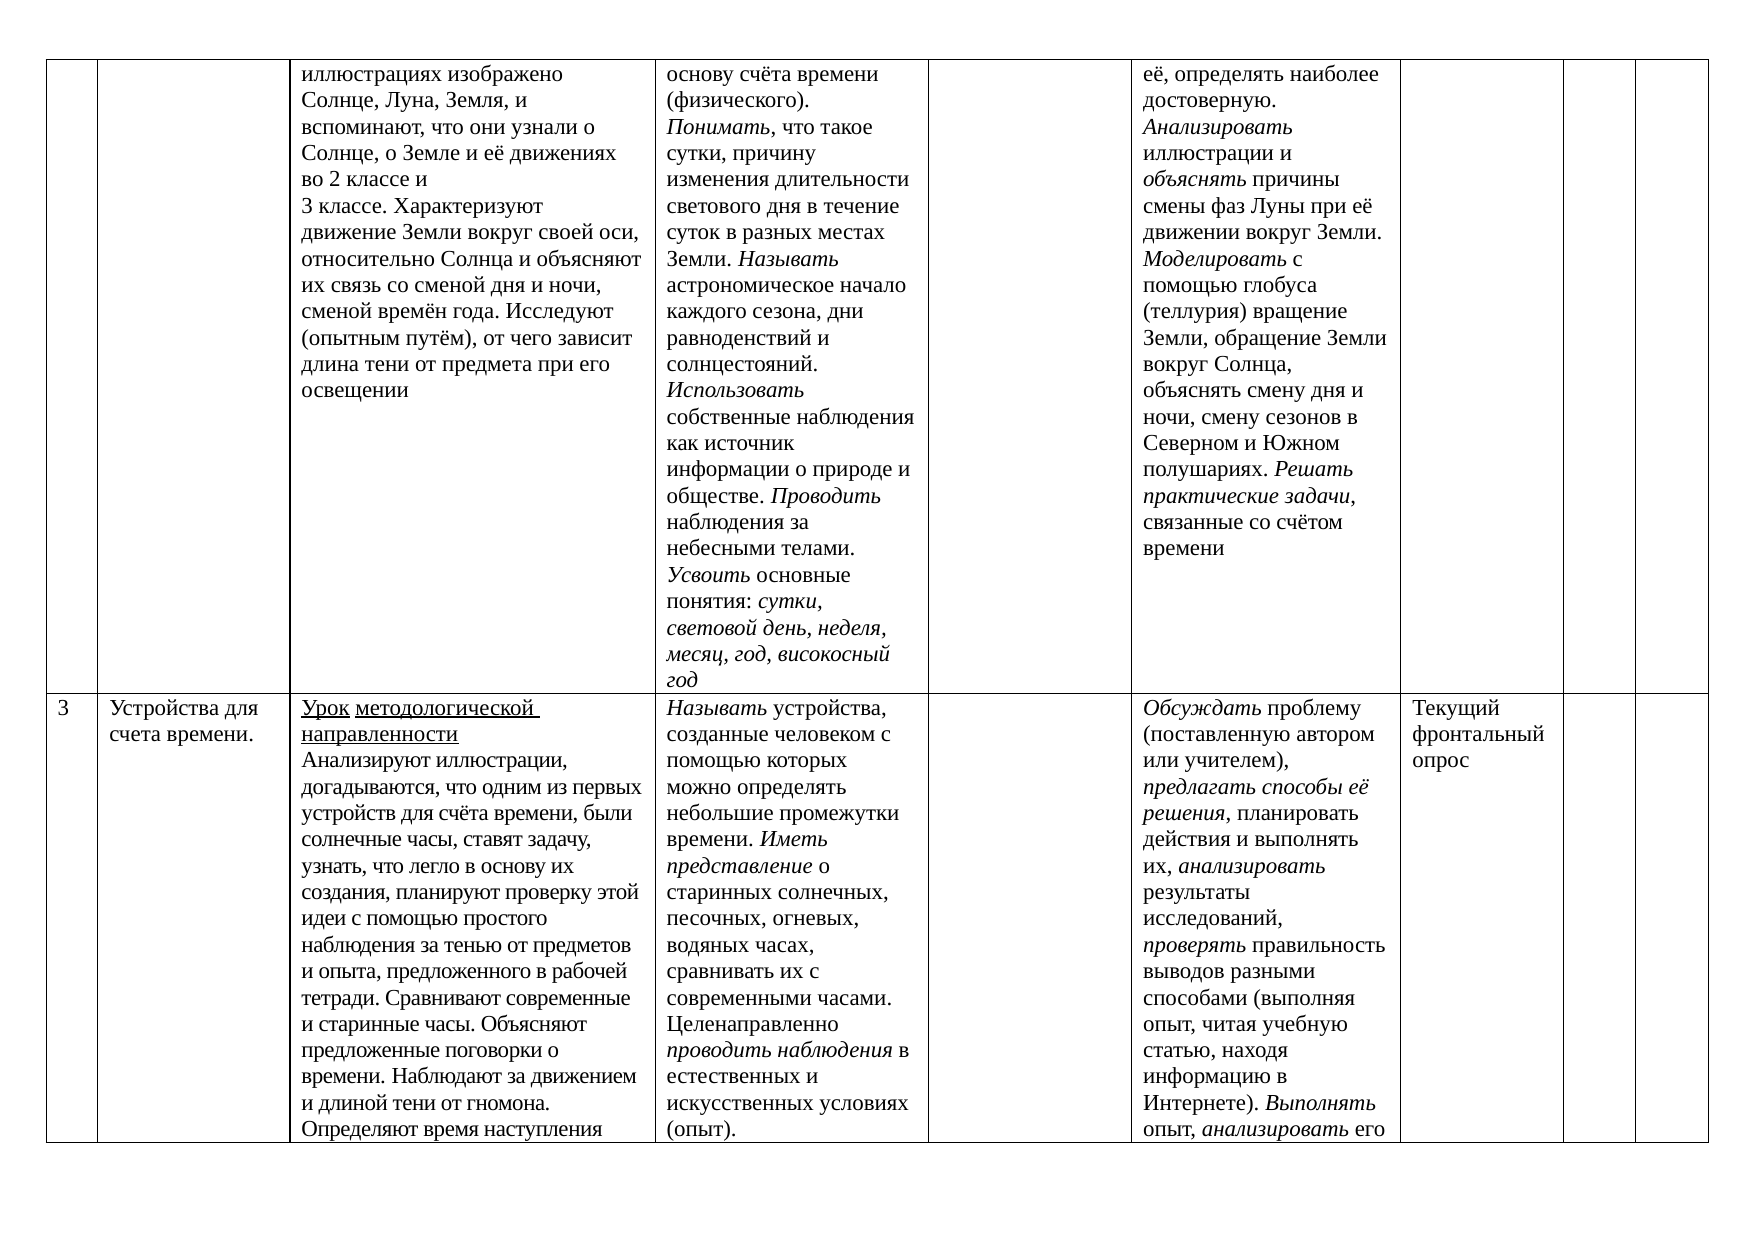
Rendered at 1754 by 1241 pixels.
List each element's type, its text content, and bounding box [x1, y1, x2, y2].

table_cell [1401, 60, 1563, 693]
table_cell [98, 694, 289, 1142]
table_cell 3 [47, 694, 97, 1142]
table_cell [98, 60, 289, 693]
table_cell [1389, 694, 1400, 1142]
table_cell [656, 694, 928, 1142]
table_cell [291, 694, 655, 1142]
table_cell [1564, 694, 1635, 1142]
table_cell [929, 60, 1131, 693]
table_cell [1636, 694, 1708, 1142]
table_cell [929, 694, 1131, 1142]
table_cell [1636, 60, 1708, 693]
table_cell [1564, 60, 1635, 693]
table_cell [656, 60, 928, 693]
table_cell 2 [47, 60, 97, 693]
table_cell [1401, 694, 1563, 1142]
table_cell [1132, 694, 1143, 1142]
